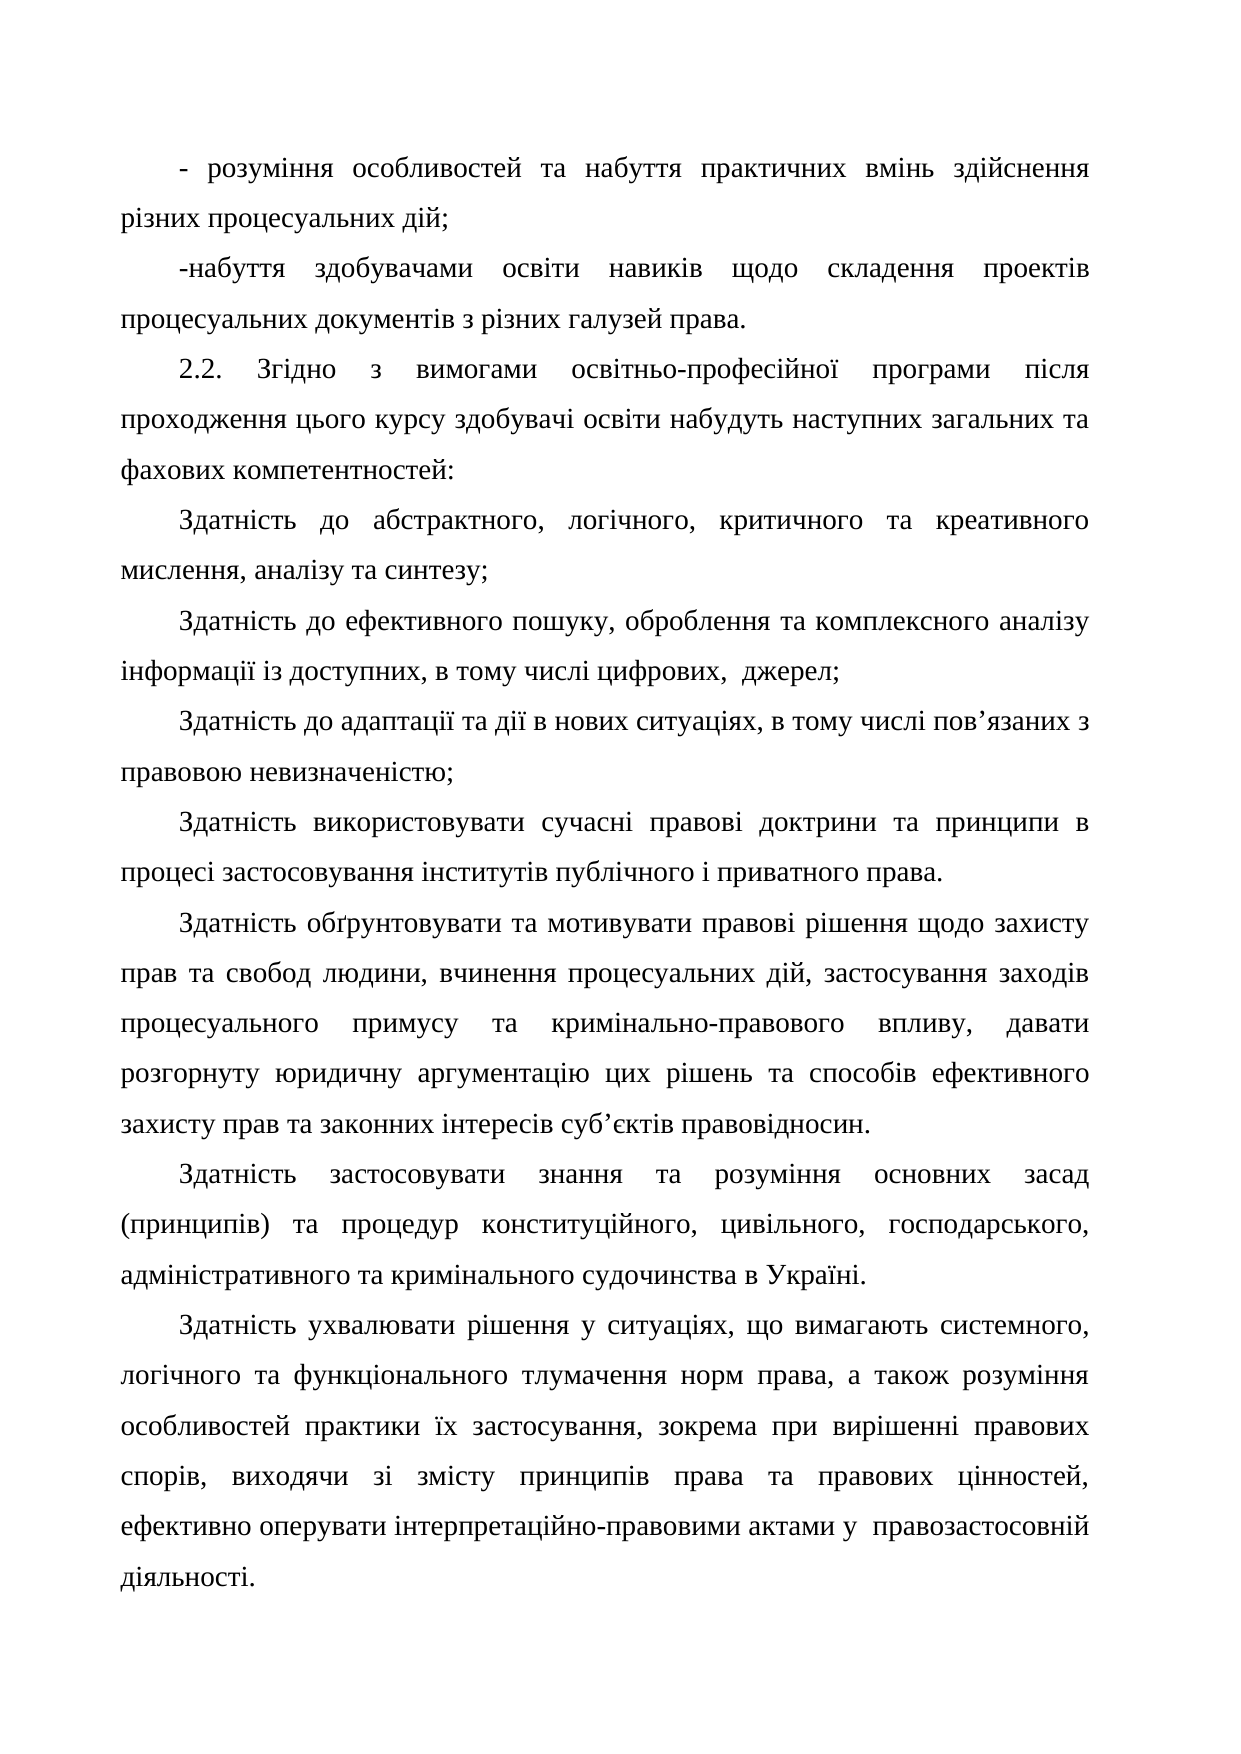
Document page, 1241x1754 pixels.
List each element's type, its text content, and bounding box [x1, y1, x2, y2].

text Здатність застосовувати знання та розуміння основних засад (принципів) та процедур конституційного, цивільного, господарського, адміністративного та кримінального судочинства в Україні. [120, 1156, 1090, 1290]
text Здатність використовувати сучасні правові доктрини та принципи в процесі застосовування інститутів публічного і приватного права. [120, 804, 1090, 888]
text Здатність до ефективного пошуку, оброблення та комплексного аналізу інформації із доступних, в тому числі цифрових, джерел; [120, 603, 1090, 687]
text Здатність до абстрактного, логічного, критичного та креативного мислення, аналізу та синтезу; [120, 502, 1090, 586]
text 2.2. Згідно з вимогами освітньо-професійної програми після проходження цього курсу здобувачі освіти набудуть наступних загальних та фахових компетентностей: [120, 351, 1090, 485]
text Здатність до адаптації та дії в нових ситуаціях, в тому числі пов’язаних з правовою невизначеністю; [120, 703, 1090, 787]
text Здатність обґрунтовувати та мотивувати правові рішення щодо захисту прав та свобод людини, вчинення процесуальних дій, застосування заходів процесуального примусу та кримінально-правового впливу, давати розгорнуту юридичну аргументацію цих рішень та способів ефективного захисту прав та законних інтересів суб’єктів правовідносин. [120, 905, 1090, 1139]
text - розуміння особливостей та набуття практичних вмінь здійснення різних процесуальних дій; [120, 150, 1090, 234]
text -набуття здобувачами освіти навиків щодо складення проектів процесуальних документів з різних галузей права. [120, 251, 1090, 334]
text Здатність ухвалювати рішення у ситуаціях, що вимагають системного, логічного та функціонального тлумачення норм права, а також розуміння особливостей практики їх застосування, зокрема при вирішенні правових спорів, виходячи зі змісту принципів права та правових цінностей, ефективно оперувати інтерпретаційно-правовими актами у правозастосовній діяльності. [120, 1307, 1090, 1592]
